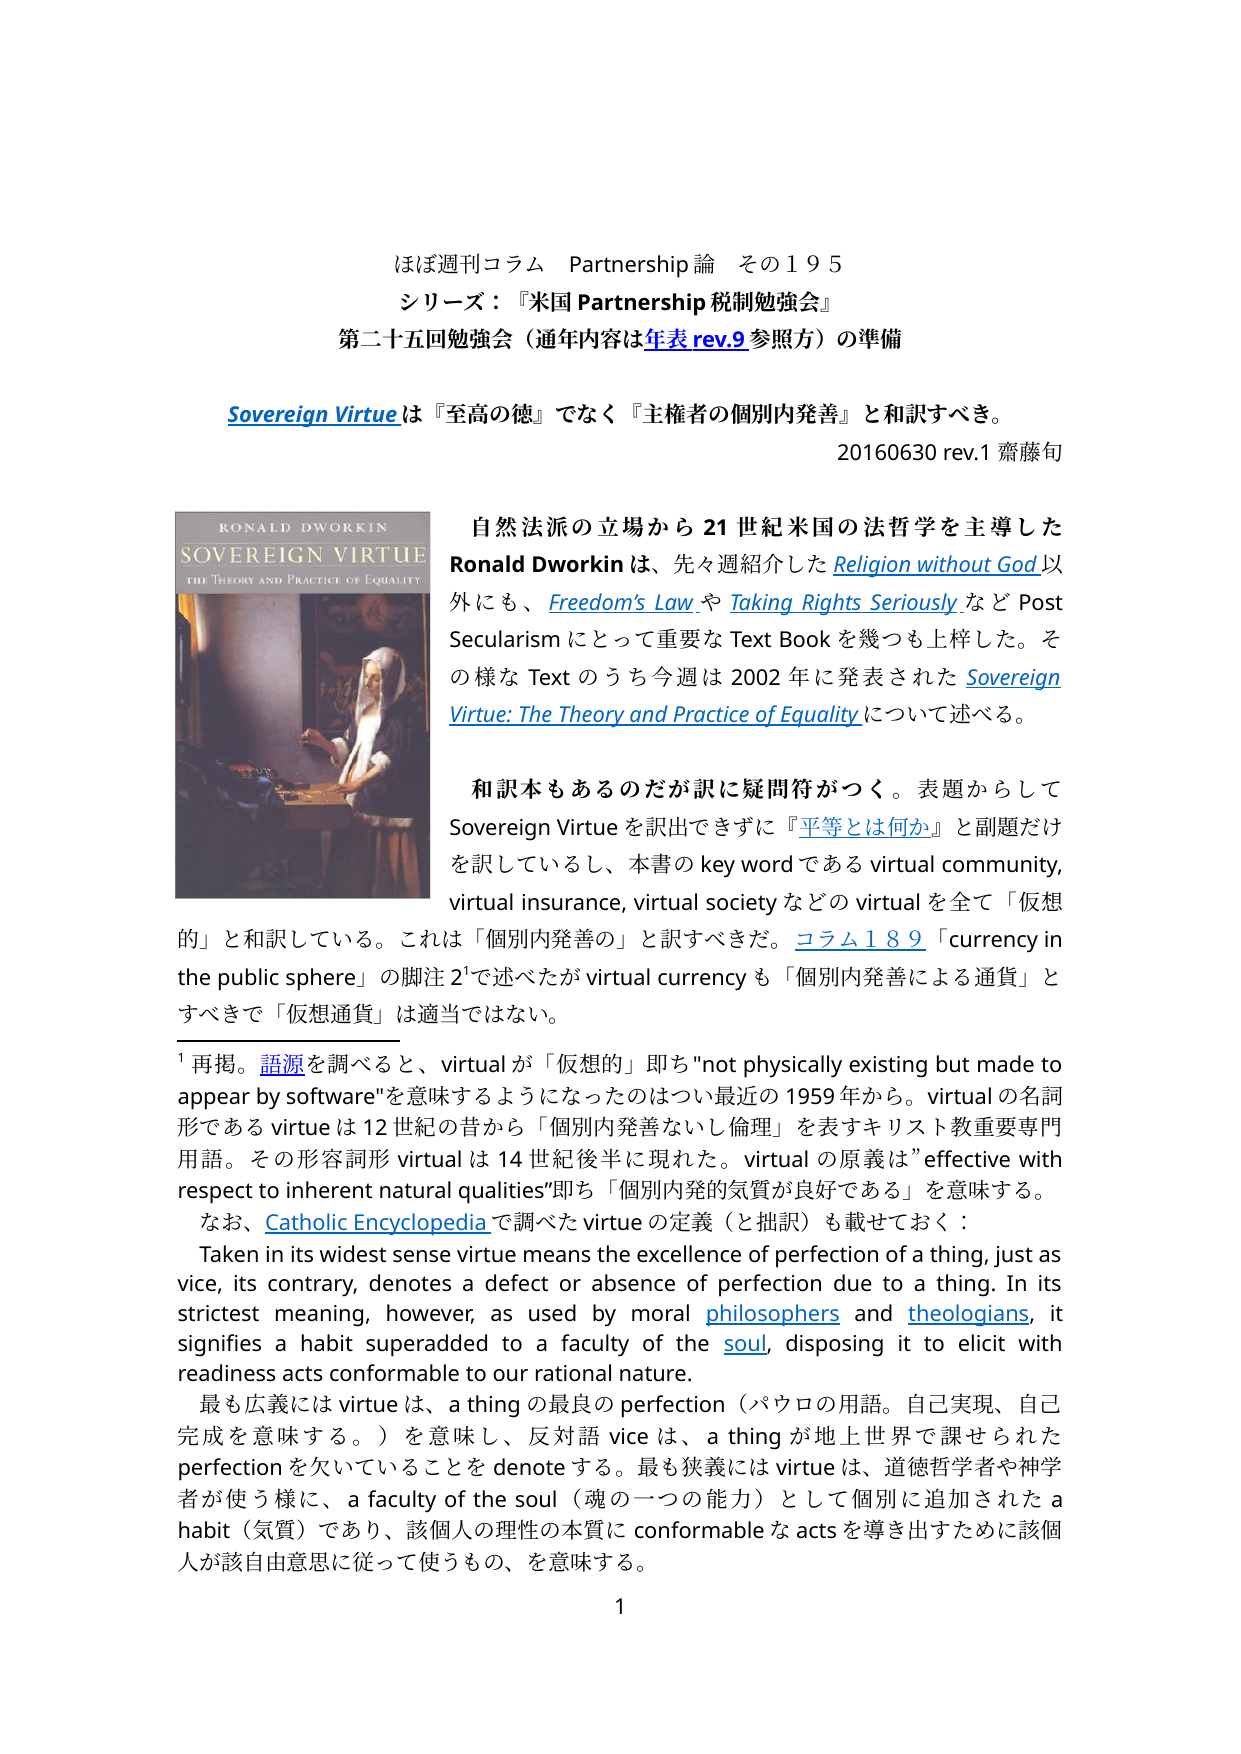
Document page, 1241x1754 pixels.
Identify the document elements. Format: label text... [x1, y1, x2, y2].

text 20160630 rev.1 齋藤旬 [177, 432, 1063, 469]
text 第二十五回勉強会（通年内容は年表rev.9参照方）の準備 [177, 319, 1063, 357]
text 和訳本もあるのだが訳に疑問符がつく。表題からしてSovereign Virtueを訳出できずに『平等とは何か』と副題だけを訳しているし、本書のkey wordであるvirtual community, virtual insurance, virtual societyなどのvirtualを全て「仮想的」と和訳している。これは「個別内発善の」と訳すべきだ。コラム１８９「currency in the public sphere」の脚注2で述べたがvirtual currencyも「個別内発善による通貨」とすべきで「仮想通貨」は適当ではない。 [177, 769, 1063, 1032]
text Sovereign Virtueは『至高の徳』でなく『主権者の個別内発善』と和訳すべき。 [177, 394, 1063, 432]
text 自然法派の立場から21世紀米国の法哲学を主導したRonald Dworkinは、先々週紹介したReligion without God以外にも、Freedom’s LawやTaking Rights SeriouslyなどPost Secularismにとって重要なText Bookを幾つも上梓した。その様なTextのうち今週は2002年に発表されたSovereign Virtue: The Theory and Practice of Equalityについて述べる。 [177, 507, 1063, 732]
picture [174, 511, 431, 899]
text シリーズ：『米国Partnership税制勉強会』 [177, 282, 1063, 319]
text ほぼ週刊コラム Partnership論 その１９５ [177, 244, 1063, 282]
